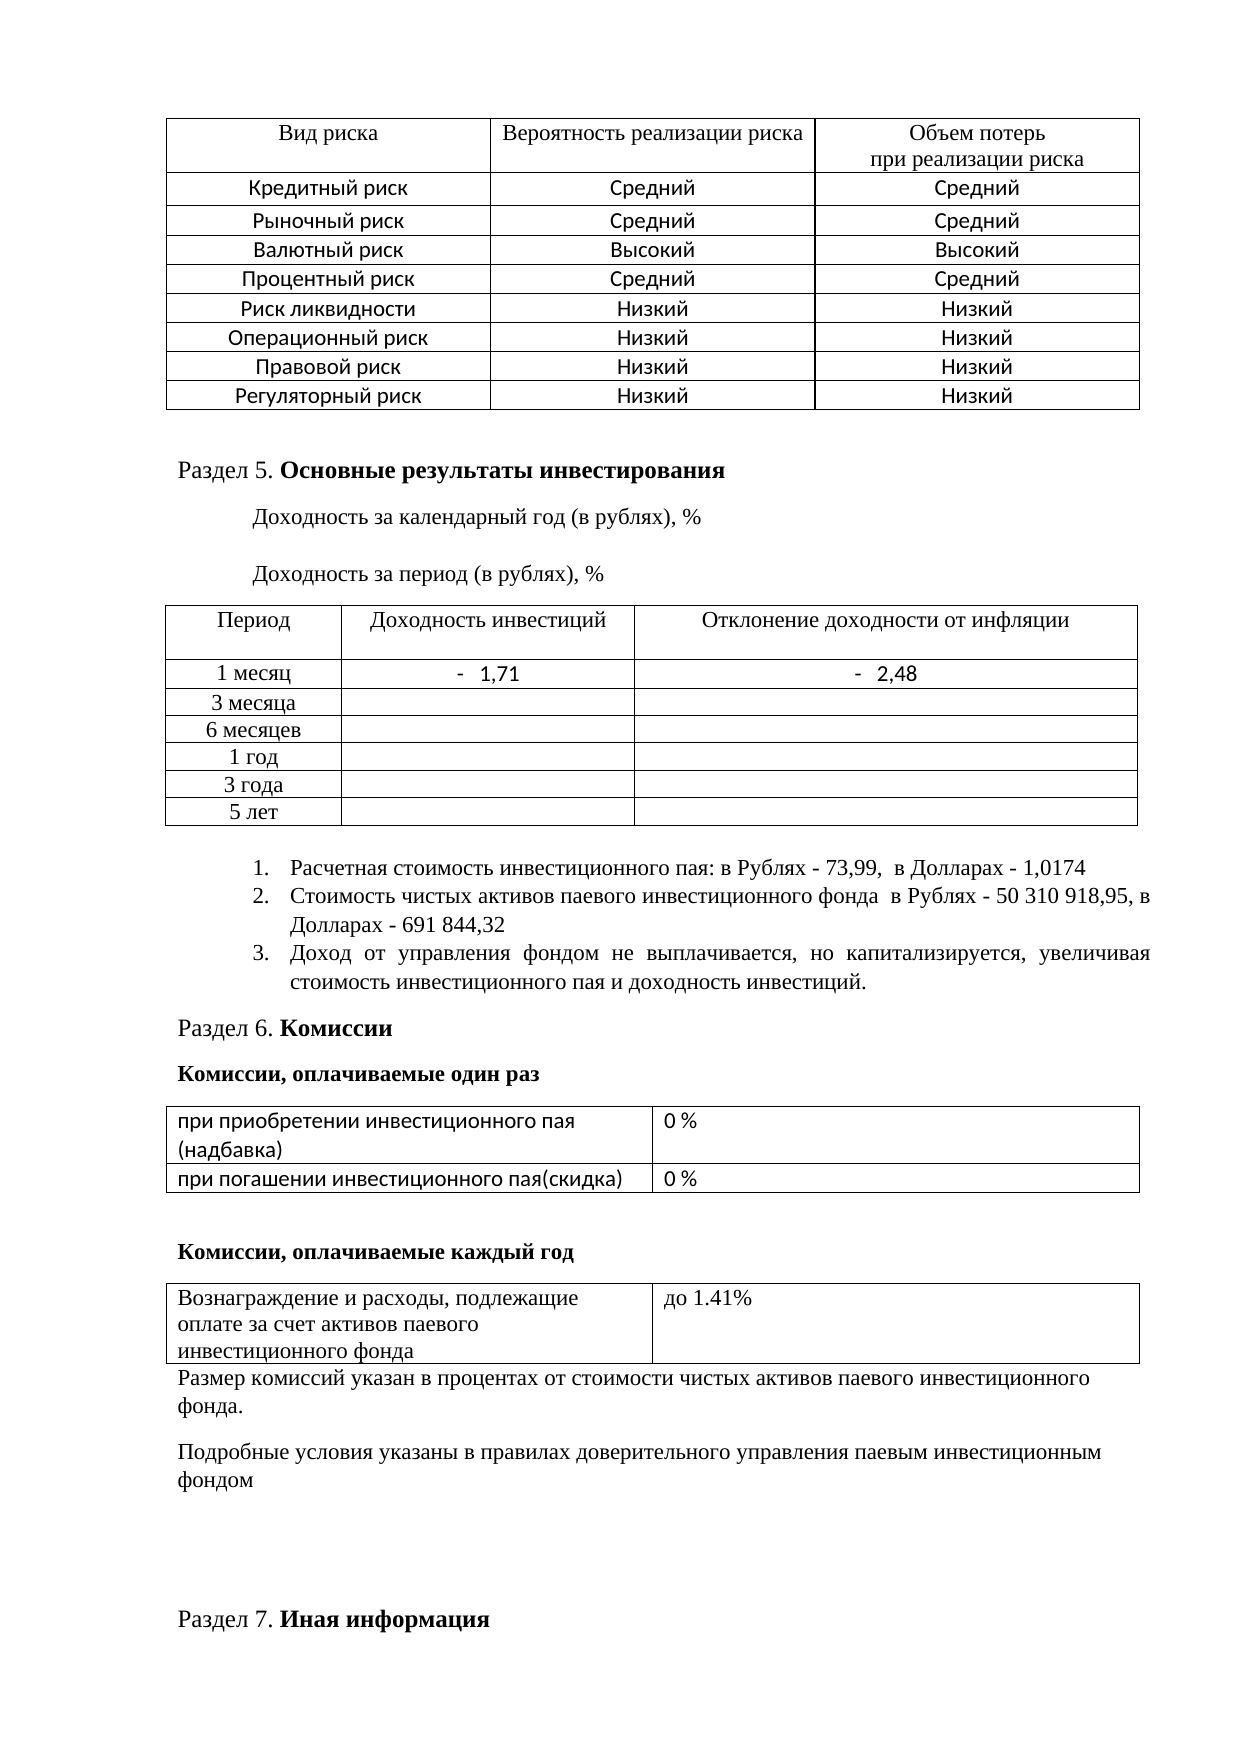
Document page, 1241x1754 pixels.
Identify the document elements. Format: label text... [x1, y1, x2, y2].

table_cell Кредитный риск [167, 173, 490, 205]
table_cell 5 лет [166, 798, 341, 824]
text Размер комиссий указан в процентах от стоимости чистых активов паевого инвестиционного фонда. [177, 1364, 1152, 1419]
table_cell [635, 771, 1137, 797]
table_cell - 1,71 [342, 660, 634, 687]
text Раздел 6. Комиссии [177, 1013, 1152, 1042]
table_cell [635, 798, 1137, 824]
table_cell 3 месяца [166, 689, 341, 715]
table_cell Низкий [491, 381, 814, 409]
table_cell Процентный риск [167, 265, 490, 293]
text Раздел 7. Иная информация [177, 1604, 1152, 1633]
table_header до 1.41% [653, 1284, 1139, 1363]
table_header при приобретении инвестиционного пая (надбавка) [167, 1107, 652, 1163]
text Раздел 5. Основные результаты инвестирования [177, 455, 1152, 484]
table_cell Правовой риск [167, 352, 490, 380]
table_header Доходность инвестиций [342, 606, 634, 658]
text Подробные условия указаны в правилах доверительного управления паевым инвестиционным фондом [177, 1438, 1152, 1492]
table_cell Низкий [491, 352, 814, 380]
table_cell Средний [491, 206, 814, 234]
table_cell Средний [816, 173, 1139, 205]
table_cell [342, 771, 634, 797]
list Доходность за календарный год (в рублях), % [252, 503, 1152, 529]
table_header Отклонение доходности от инфляции [635, 606, 1137, 658]
table_cell Низкий [816, 323, 1139, 351]
table_cell Низкий [816, 381, 1139, 409]
table_cell [635, 743, 1137, 770]
table_cell 1 месяц [166, 660, 341, 687]
table_header Вероятность реализации риска [491, 119, 814, 172]
table_cell Низкий [816, 294, 1139, 322]
table_header Вознаграждение и расходы, подлежащие оплате за счет активов паевого инвестиционного фонда [167, 1284, 652, 1363]
table_cell Средний [491, 173, 814, 205]
table_cell [342, 689, 634, 715]
table_cell [342, 743, 634, 770]
table_cell [635, 689, 1137, 715]
list Расчетная стоимость инвестиционного пая: в Рублях - 73,99, в Долларах - 1,0174 [252, 854, 1152, 880]
table_cell Средний [816, 265, 1139, 293]
table_cell при погашении инвестиционного пая(скидка) [167, 1164, 652, 1192]
table_cell 1 год [166, 743, 341, 770]
table_cell Низкий [816, 352, 1139, 380]
table_header 0 % [653, 1107, 1139, 1163]
table_cell 3 года [166, 771, 341, 797]
table_cell Низкий [491, 294, 814, 322]
table_header Объем потерь при реализации риска [816, 119, 1139, 172]
table_cell Операционный риск [167, 323, 490, 351]
table_cell Средний [491, 265, 814, 293]
text Комиссии, оплачиваемые каждый год [177, 1238, 1152, 1264]
table_cell Регуляторный риск [167, 381, 490, 409]
table_cell [635, 716, 1137, 742]
table_cell - 2,48 [635, 660, 1137, 687]
table_cell Высокий [491, 236, 814, 263]
table_cell Низкий [491, 323, 814, 351]
table_header Вид риска [167, 119, 490, 172]
table_cell 0 % [653, 1164, 1139, 1192]
table_cell 6 месяцев [166, 716, 341, 742]
table_cell Средний [816, 206, 1139, 234]
table_header Период [166, 606, 341, 658]
table_cell Рыночный риск [167, 206, 490, 234]
table_cell Валютный риск [167, 236, 490, 263]
table_cell [342, 798, 634, 824]
list Доходность за период (в рублях), % [252, 559, 1152, 586]
list Доход от управления фондом не выплачивается, но капитализируется, увеличивая стоимость инвестиционного пая и доходность инвестиций. [252, 939, 1152, 994]
table_cell Риск ликвидности [167, 294, 490, 322]
list Стоимость чистых активов паевого инвестиционного фонда в Рублях - 50 310 918,95, в Долларах - 691 844,32 [252, 882, 1152, 937]
table_cell [342, 716, 634, 742]
text Комиссии, оплачиваемые один раз [177, 1061, 1152, 1087]
table_cell Высокий [816, 236, 1139, 263]
